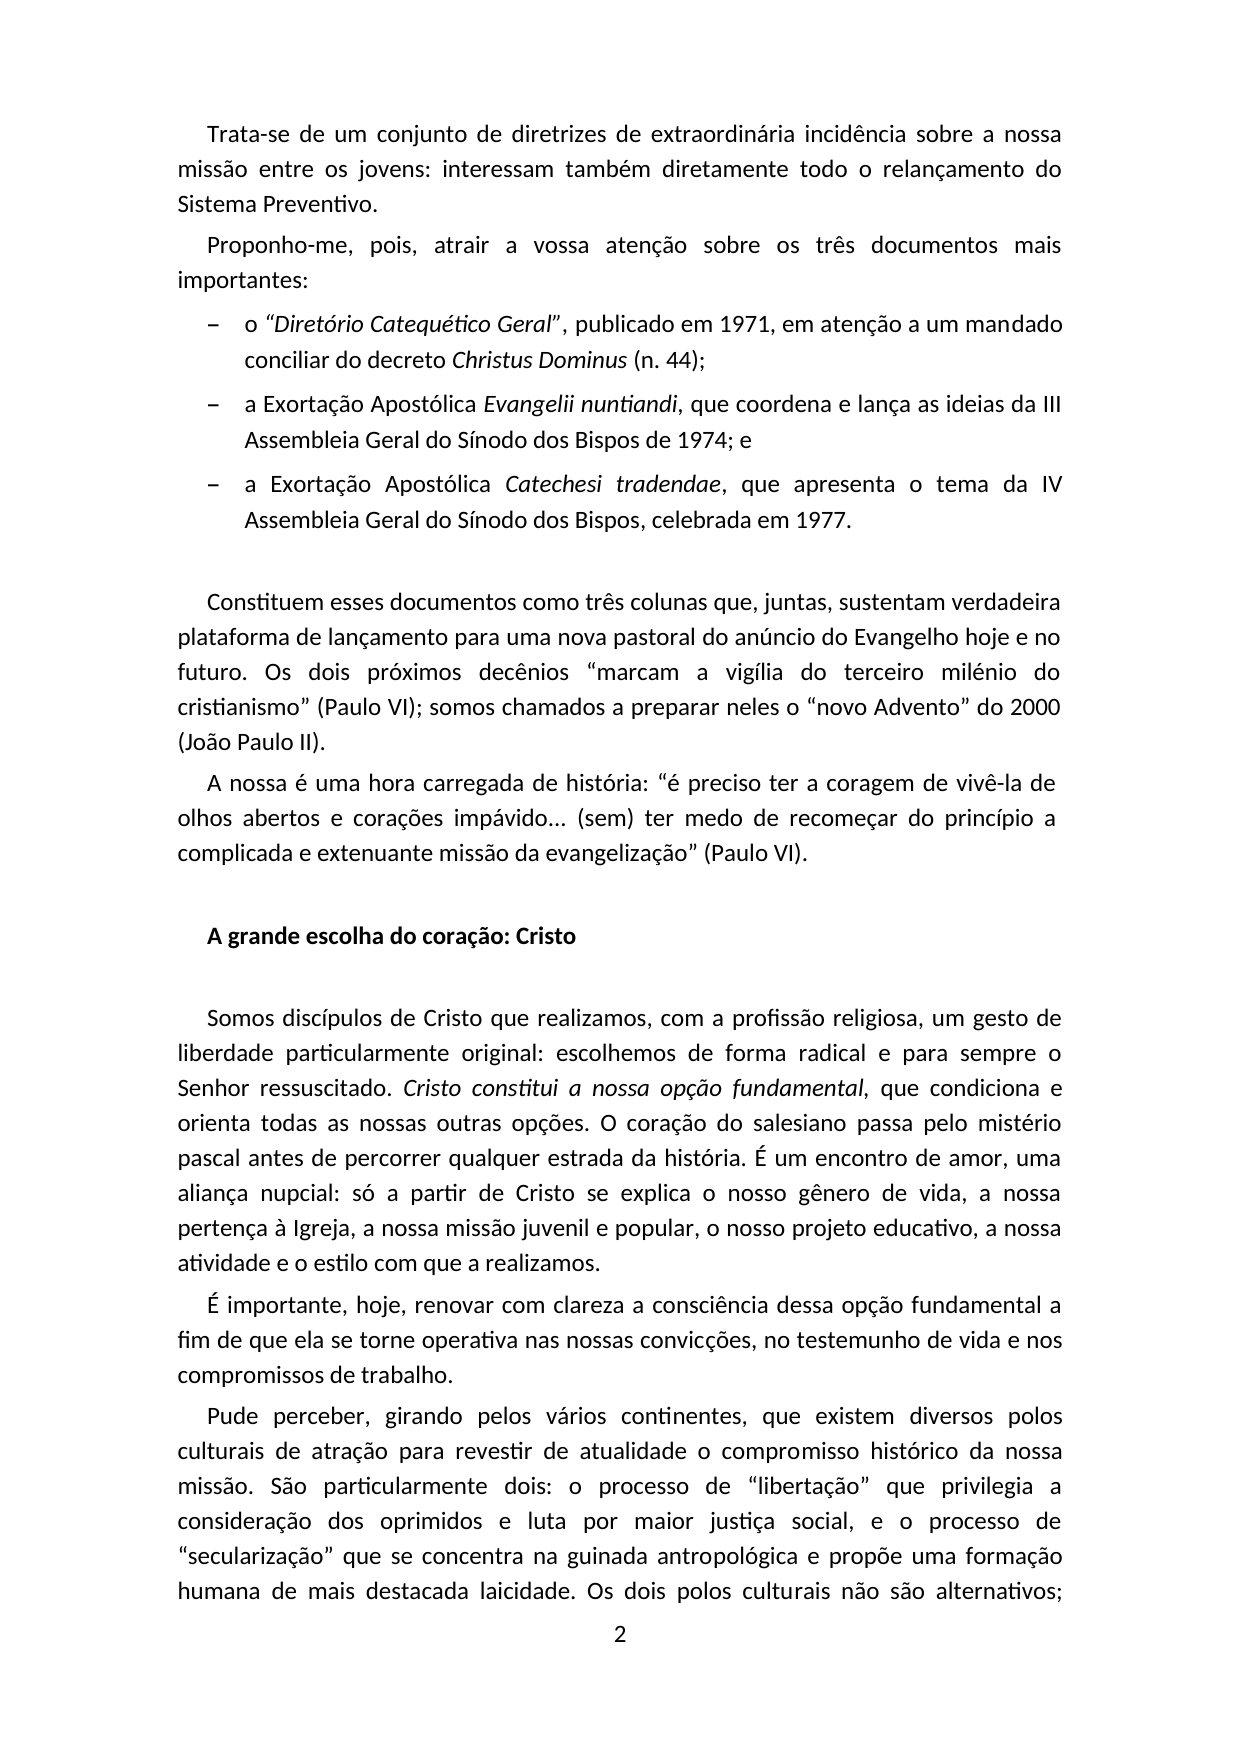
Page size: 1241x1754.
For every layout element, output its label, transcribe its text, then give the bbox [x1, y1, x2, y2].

text Trata-se de um conjunto de diretrizes de extraordinária incidência sobre a nossa missão entre os jovens: interessam também diretamente todo o relançamento do Sistema Preventivo. [177, 118, 1063, 219]
text A grande escolha do coração: Cristo [177, 920, 1063, 951]
text Proponho-me, pois, atrair a vossa atenção sobre os três documentos mais importantes: [177, 229, 1063, 295]
list a Exortação Apostólica Evangelii nuntiandi, que coordena e lança as ideias da III Assembleia Geral do Sínodo dos Bispos de 1974; e [207, 385, 1063, 454]
text É importante, hoje, renovar com clareza a consciência dessa opção fundamental a fim de que ela se torne operativa nas nossas convicções, no testemunho de vida e nos compromissos de trabalho. [177, 1289, 1063, 1389]
text Constituem esses documentos como três colunas que, juntas, sustentam verdadeira plataforma de lançamento para uma nova pastoral do anúncio do Evangelho hoje e no futuro. Os dois próximos decênios “marcam a vigília do terceiro milénio do cristianismo” (Paulo VI); somos chamados a preparar neles o “novo Advento” do 2000 (João Paulo II). [177, 586, 1062, 757]
text A nossa é uma hora carregada de história: “é preciso ter a coragem de vivê-la de olhos abertos e corações impávido... (sem) ter medo de recomeçar do princípio a complicada e extenuante missão da evangelização” (Paulo VI). [177, 767, 1057, 868]
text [177, 1400, 1063, 1606]
list o “Diretório Catequético Geral”, publicado em 1971, em atenção a um mandado conciliar do decreto Christus Dominus (n. 44); [207, 306, 1063, 375]
text Somos discípulos de Cristo que realizamos, com a profissão religiosa, um gesto de liberdade particularmente original: escolhemos de forma radical e para sempre o Senhor ressuscitado. Cristo constitui a nossa opção fundamental, que condiciona e orienta todas as nossas outras opções. O coração do salesiano passa pelo mistério pascal antes de percorrer qualquer estrada da história. É um encontro de amor, uma aliança nupcial: só a partir de Cristo se explica o nosso gênero de vida, a nossa pertença à Igreja, a nossa missão juvenil e popular, o nosso projeto educativo, a nossa atividade e o estilo com que a realizamos. [177, 1002, 1063, 1278]
list a Exortação Apostólica Catechesi tradendae, que apresenta o tema da IV Assembleia Geral do Sínodo dos Bispos, celebrada em 1977. [207, 465, 1063, 534]
